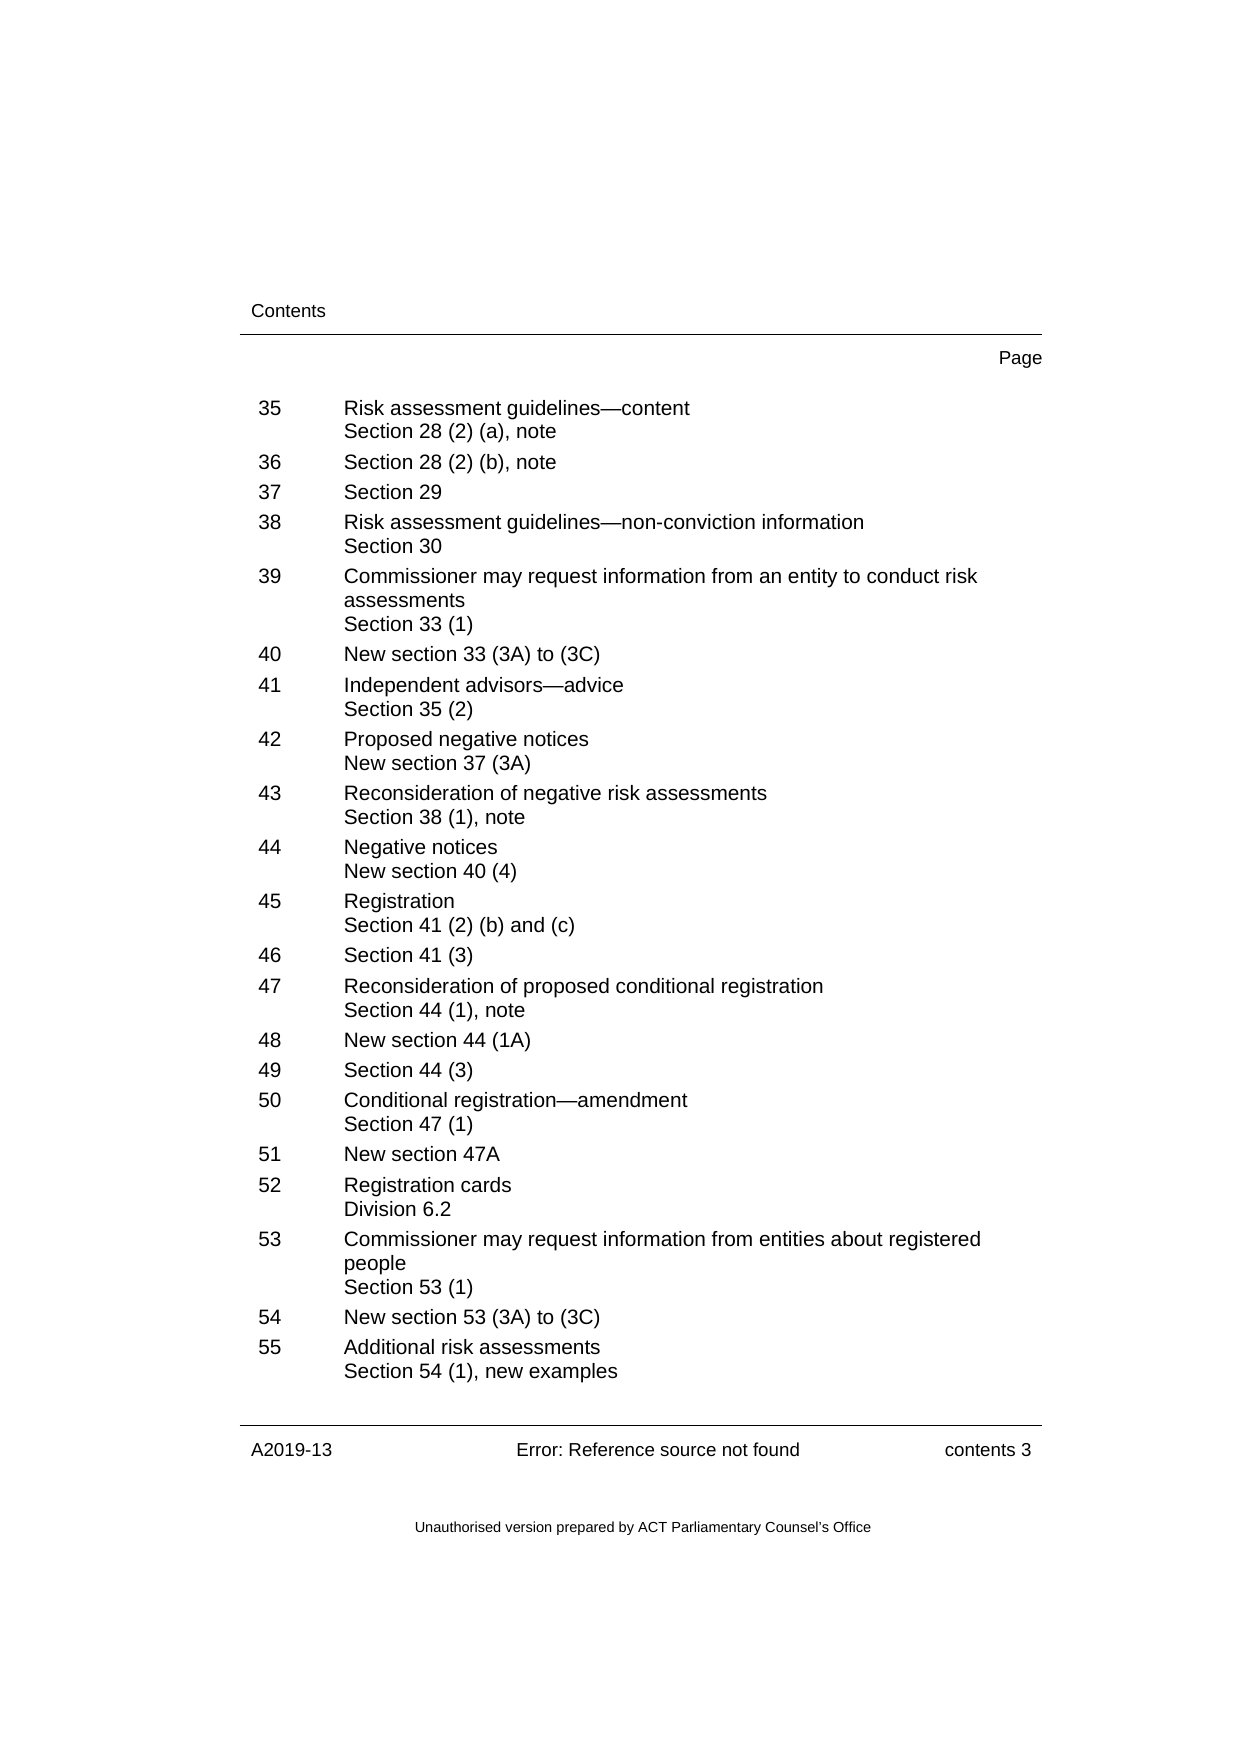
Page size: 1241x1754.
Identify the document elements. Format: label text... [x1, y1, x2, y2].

text 54 New section 53 (3A) to (3C) 21 [239, 1305, 996, 1329]
text 39 Commissioner may request information from an entity to conduct risk assessments Section 33 (1) 17 [239, 564, 996, 636]
text 47 Reconsideration of proposed conditional registration Section 44 (1), note 19 [239, 973, 996, 1021]
text 41 Independent advisors—advice Section 35 (2) 18 [239, 672, 996, 720]
text 51 New section 47A 20 [239, 1142, 996, 1166]
text 37 Section 29 16 [239, 480, 996, 504]
text 35 Risk assessment guidelines—content Section 28 (2) (a), note 15 [239, 395, 996, 443]
text 38 Risk assessment guidelines—non-conviction information Section 30 17 [239, 510, 996, 558]
text 43 Reconsideration of negative risk assessments Section 38 (1), note 18 [239, 781, 996, 829]
text 42 Proposed negative notices New section 37 (3A) 18 [239, 727, 996, 774]
text 53 Commissioner may request information from entities about registered people Section 53 (1) 21 [239, 1227, 996, 1298]
text 46 Section 41 (3) 19 [239, 943, 996, 967]
text 48 New section 44 (1A) 19 [239, 1028, 996, 1052]
text 52 Registration cards Division 6.2 21 [239, 1172, 996, 1220]
text 55 Additional risk assessments Section 54 (1), new examples 22 [239, 1335, 996, 1383]
text 45 Registration Section 41 (2) (b) and (c) 19 [239, 889, 996, 937]
text 44 Negative notices New section 40 (4) 18 [239, 835, 996, 883]
text 49 Section 44 (3) 20 [239, 1058, 996, 1082]
text 50 Conditional registration—amendment Section 47 (1) 20 [239, 1088, 996, 1136]
text 40 New section 33 (3A) to (3C) 17 [239, 642, 996, 666]
text 36 Section 28 (2) (b), note 15 [239, 449, 996, 473]
